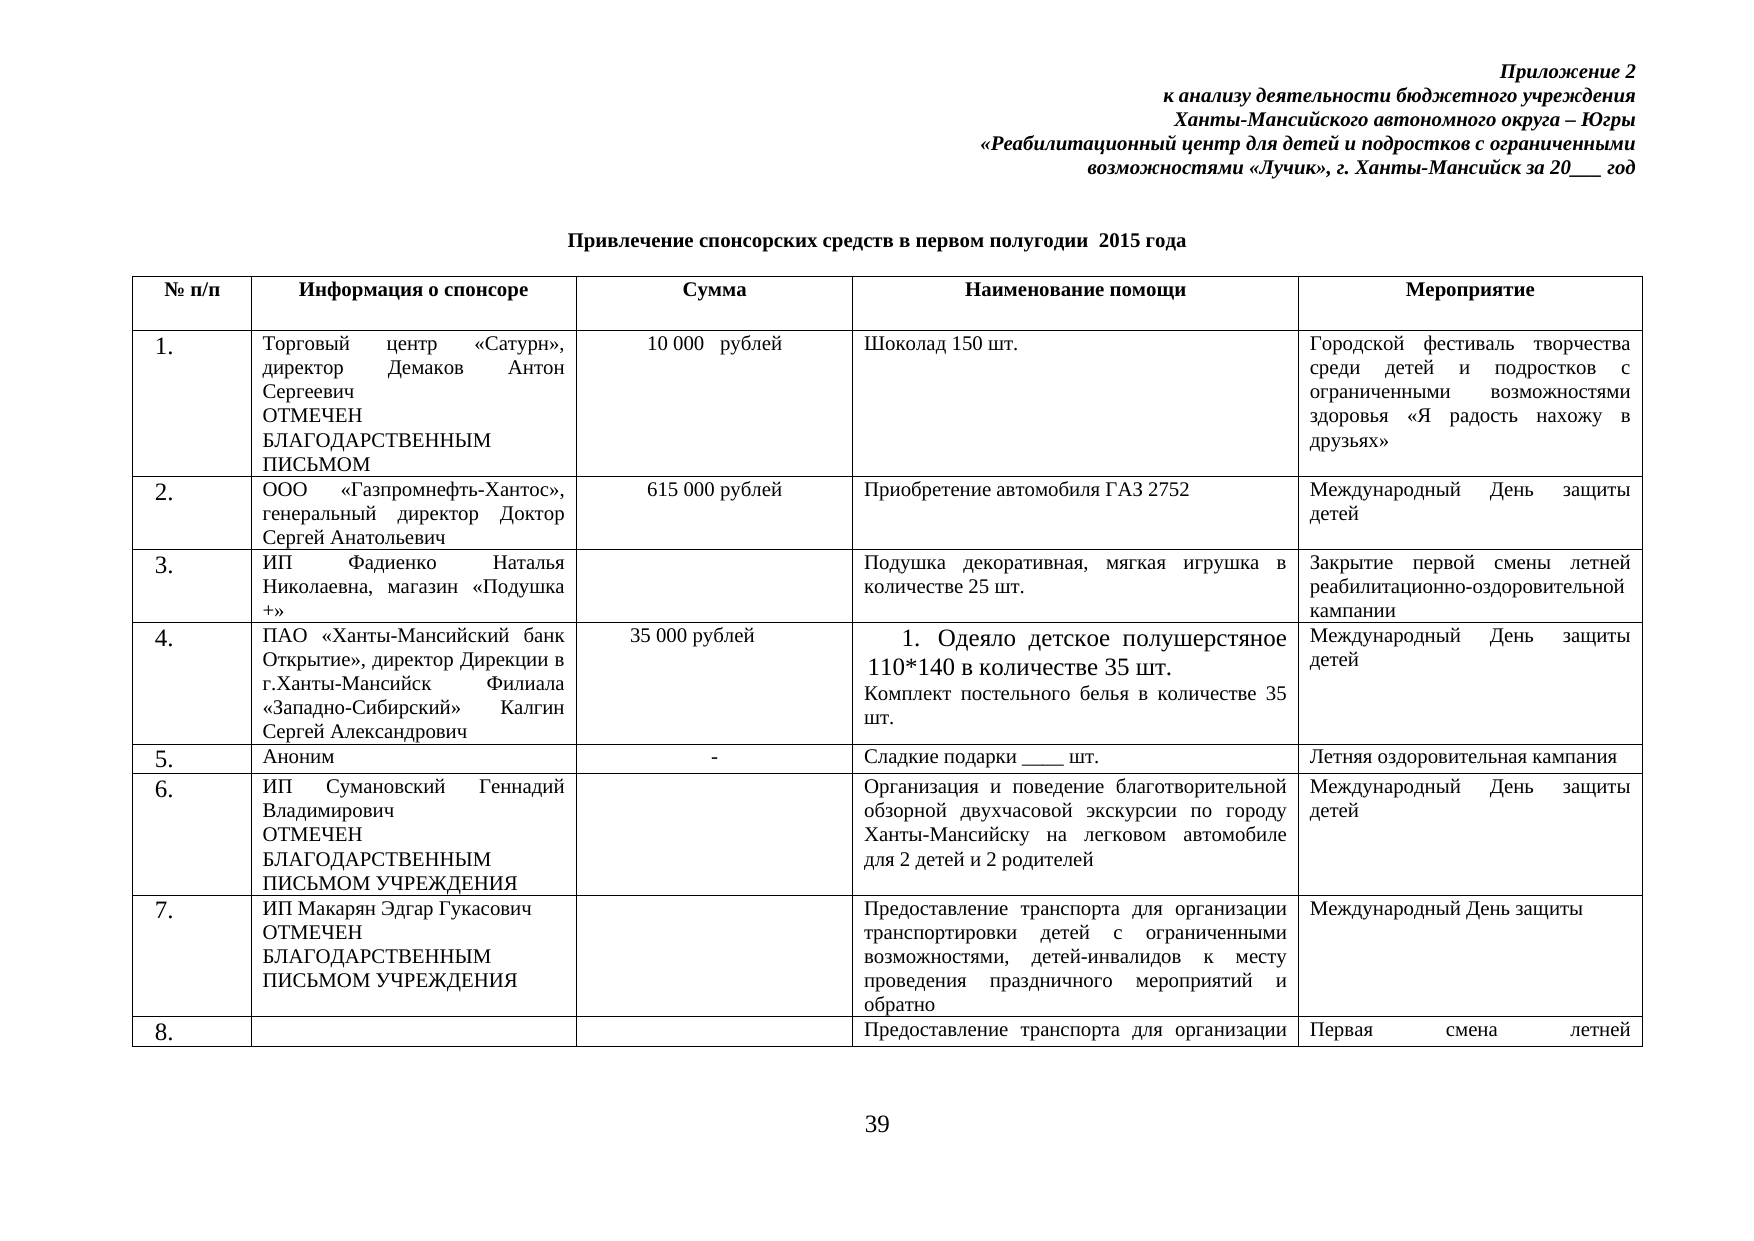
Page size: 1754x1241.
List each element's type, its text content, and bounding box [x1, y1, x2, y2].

table_header Информация о спонсоре [252, 277, 576, 330]
text Привлечение спонсорских средств в первом полугодии 2015 года [118, 227, 1636, 252]
table_cell 35 000 рублей [577, 623, 852, 743]
table_cell [133, 477, 251, 549]
table_cell Летняя оздоровительная кампания [1299, 745, 1642, 773]
table_cell ИП Фадиенко Наталья Николаевна, магазин «Подушка +» [252, 550, 576, 622]
text возможностями «Лучик», г. Ханты-Мансийск за 20___ год [118, 155, 1636, 179]
table_cell [133, 774, 251, 894]
table_cell [133, 745, 251, 773]
table_cell [577, 1017, 852, 1046]
text Приложение 2 [118, 59, 1636, 83]
table_header Наименование помощи [853, 277, 1298, 330]
table_cell Международный День защиты [1299, 896, 1642, 1016]
table_header Сумма [577, 277, 852, 330]
table_cell [577, 550, 852, 622]
table_cell Торговый центр «Сатурн», директор Демаков Антон Сергеевич ОТМЕЧЕН БЛАГОДАРСТВЕННЫМ ПИСЬМОМ [252, 331, 576, 476]
text к анализу деятельности бюджетного учреждения [118, 83, 1636, 107]
table_header № п/п [133, 277, 251, 330]
table_cell 10 000 рублей [577, 331, 852, 476]
table_cell Аноним [252, 745, 576, 773]
table_cell Международный День защиты детей [1299, 623, 1642, 743]
table_cell [133, 1017, 251, 1046]
table_cell Международный День защиты детей [1299, 774, 1642, 894]
table_cell Приобретение автомобиля ГАЗ 2752 [853, 477, 1298, 549]
table_cell ООО «Газпромнефть-Хантос», генеральный директор Доктор Сергей Анатольевич [252, 477, 576, 549]
table_cell [133, 896, 251, 1016]
table_cell Одеяло детское полушерстяное 110*140 в количестве 35 шт. Комплект постельного белья в количестве 35 шт. [853, 623, 1298, 743]
table_cell [133, 550, 251, 622]
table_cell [853, 1017, 1298, 1046]
table_cell ИП Сумановский Геннадий Владимирович ОТМЕЧЕН БЛАГОДАРСТВЕННЫМ ПИСЬМОМ УЧРЕЖДЕНИЯ [252, 774, 576, 894]
table_cell Сладкие подарки ____ шт. [853, 745, 1298, 773]
table_cell Городской фестиваль творчества среди детей и подростков с ограниченными возможностями здоровья «Я радость нахожу в друзьях» [1299, 331, 1642, 476]
text Ханты-Мансийского автономного округа – Югры [118, 107, 1636, 131]
table_cell - [577, 745, 852, 773]
table_cell Организация и поведение благотворительной обзорной двухчасовой экскурсии по городу Ханты-Мансийску на легковом автомобиле для 2 детей и 2 родителей [853, 774, 1298, 894]
table_cell [577, 774, 852, 894]
table_cell ИП Макарян Эдгар Гукасович ОТМЕЧЕН БЛАГОДАРСТВЕННЫМ ПИСЬМОМ УЧРЕЖДЕНИЯ [252, 896, 576, 1016]
table_cell Шоколад 150 шт. [853, 331, 1298, 476]
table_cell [1299, 1017, 1642, 1046]
table_cell Предоставление транспорта для организации транспортировки детей с ограниченными возможностями, детей-инвалидов к месту проведения праздничного мероприятий и обратно [853, 896, 1298, 1016]
table_cell [133, 623, 251, 743]
table_cell ПАО «Ханты-Мансийский банк Открытие», директор Дирекции в г.Ханты-Мансийск Филиала «Западно-Сибирский» Калгин Сергей Александрович [252, 623, 576, 743]
table_cell Закрытие первой смены летней реабилитационно-оздоровительной кампании [1299, 550, 1642, 622]
table_header Мероприятие [1299, 277, 1642, 330]
table_cell [252, 1017, 576, 1046]
table_cell [133, 331, 251, 476]
table_cell 615 000 рублей [577, 477, 852, 549]
table_cell Международный День защиты детей [1299, 477, 1642, 549]
table_cell Подушка декоративная, мягкая игрушка в количестве 25 шт. [853, 550, 1298, 622]
table_cell [577, 896, 852, 1016]
text «Реабилитационный центр для детей и подростков с ограниченными [118, 131, 1636, 155]
